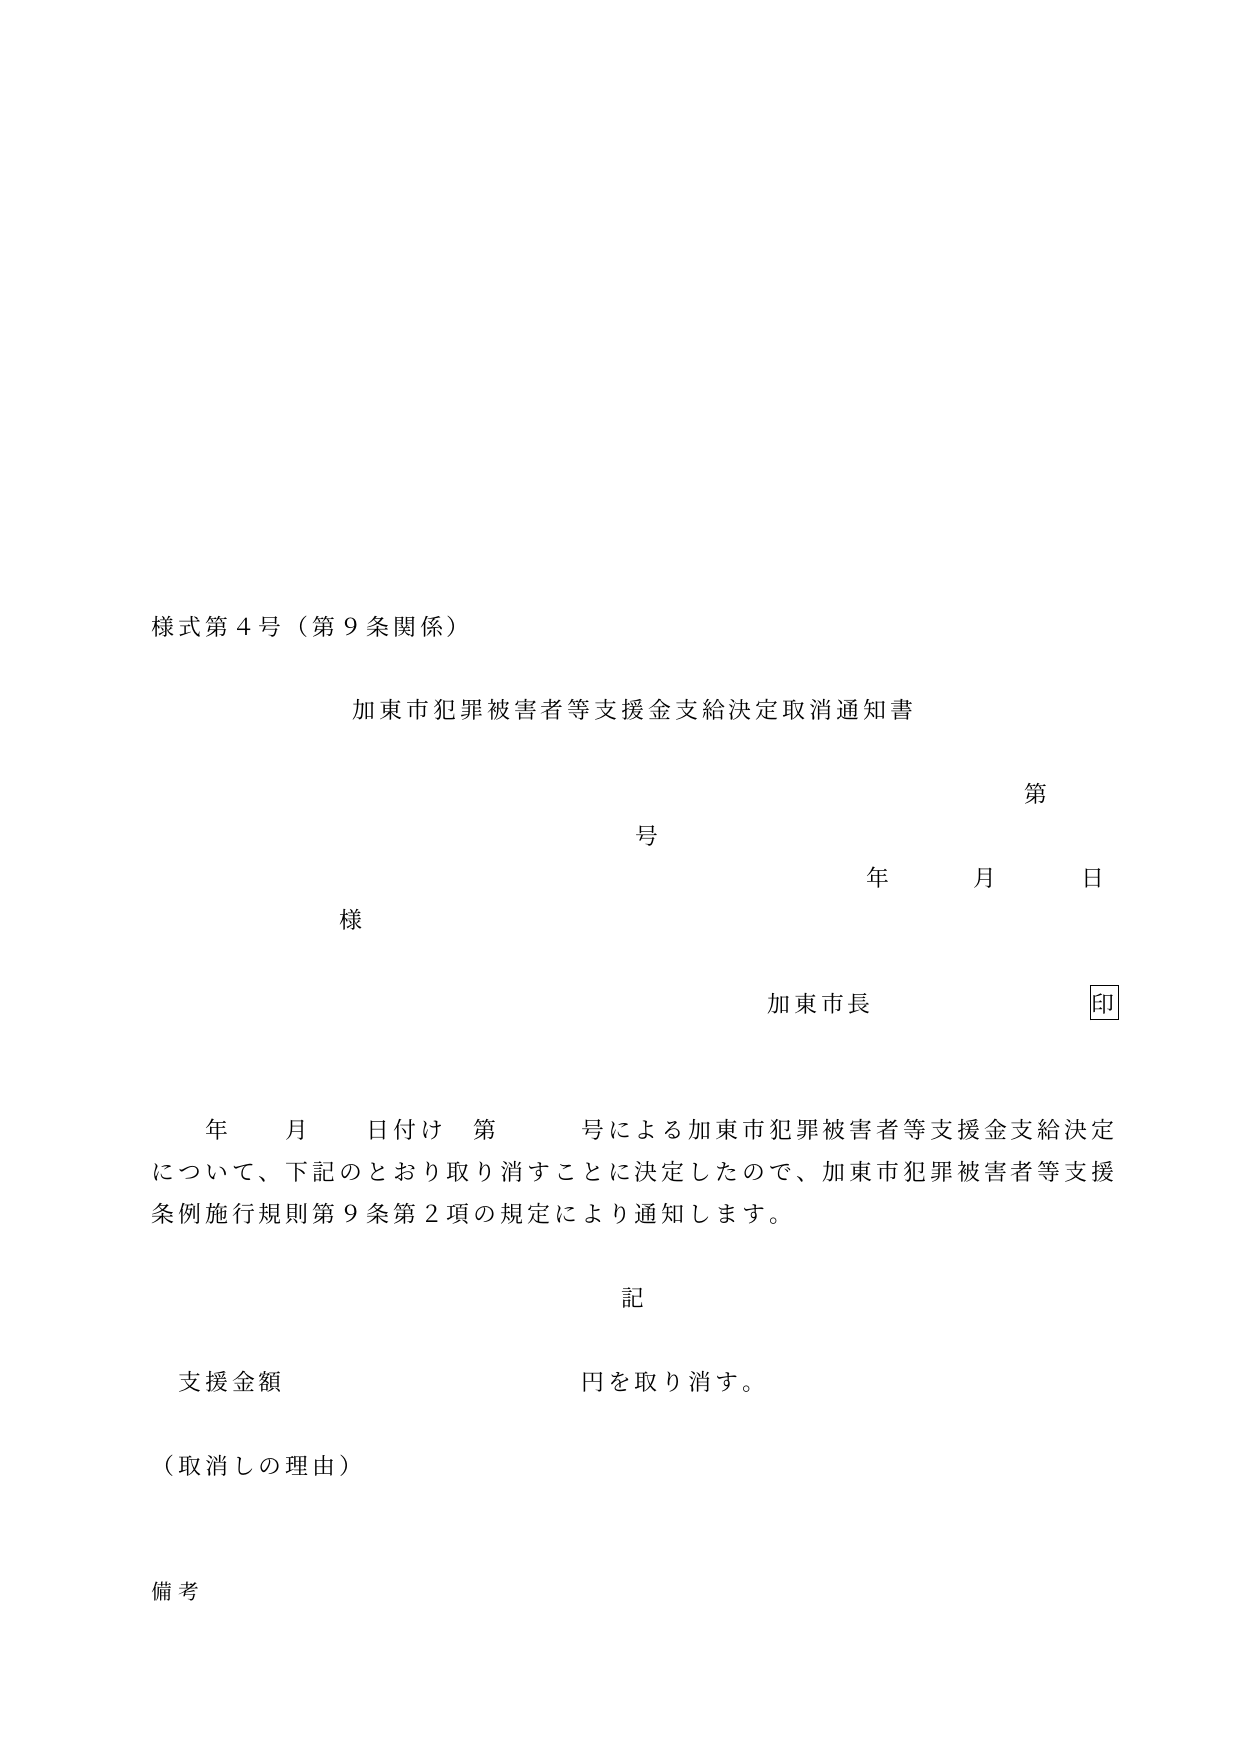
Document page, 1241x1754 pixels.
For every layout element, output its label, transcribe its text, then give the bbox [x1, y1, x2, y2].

text 備考 [151, 1569, 1119, 1612]
text 加東市長 印 [151, 982, 1119, 1024]
text 加東市犯罪被害者等支援金支給決定取消通知書 [151, 688, 1119, 730]
text 支援金額 円を取り消す。 [151, 1360, 1119, 1402]
text 様 [151, 898, 1119, 940]
text 様式第４号（第９条関係） [151, 604, 1119, 646]
subtitle 記 [151, 1276, 1119, 1318]
text 年 月 日付け 第 号による加東市犯罪被害者等支援金支給決定について、下記のとおり取り消すことに決定したので、加東市犯罪被害者等支援条例施行規則第９条第２項の規定により通知します。 [151, 1108, 1119, 1234]
text 年 月 日 [151, 856, 1108, 898]
text （取消しの理由） [151, 1444, 1119, 1486]
text 第 号 [163, 772, 1119, 856]
